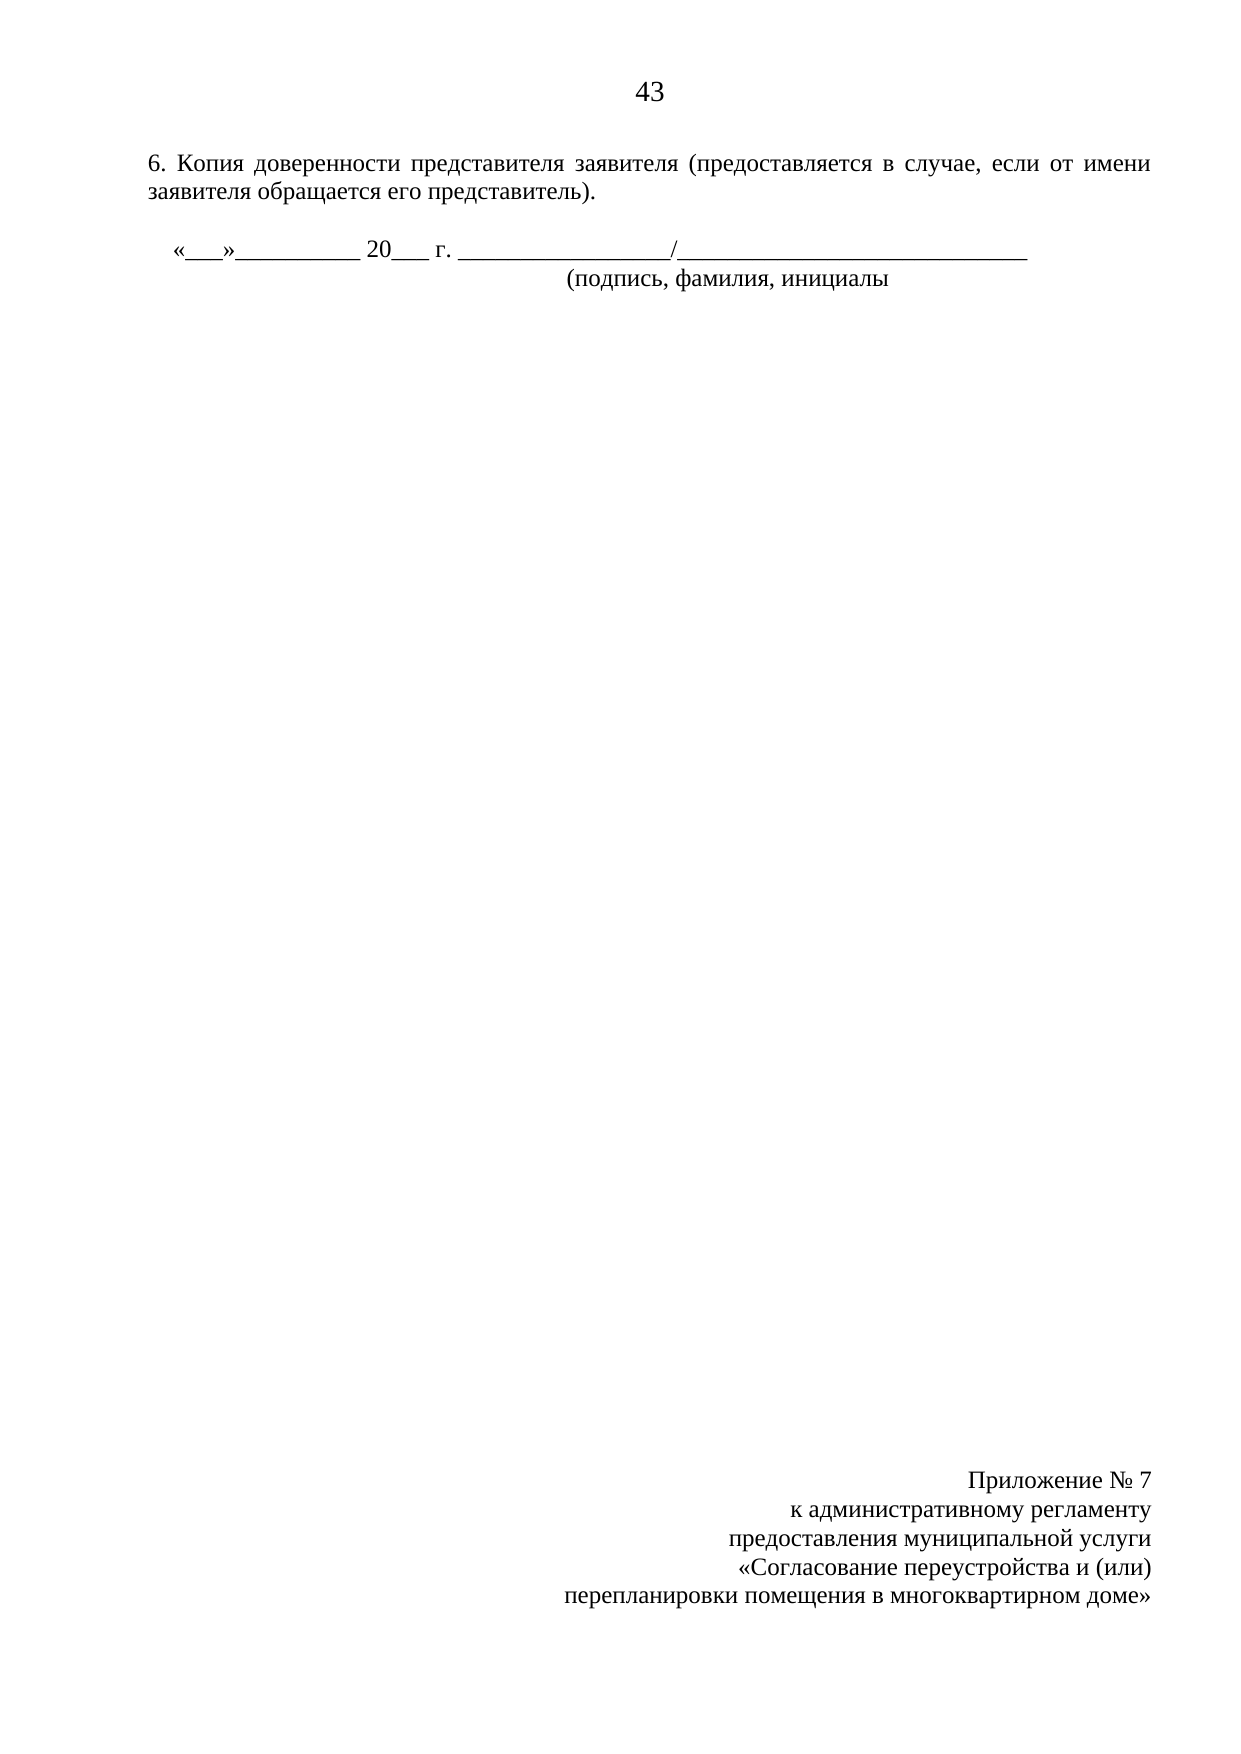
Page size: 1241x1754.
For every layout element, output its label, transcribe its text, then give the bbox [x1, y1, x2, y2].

text «___»__________ 20___ г. _________________/____________________________ [148, 234, 1152, 263]
text перепланировки помещения в многоквартирном доме» [148, 1580, 1152, 1609]
text «Согласование переустройства и (или) [148, 1552, 1152, 1580]
text Приложение № 7 [148, 1465, 1152, 1494]
text 6. Копия доверенности представителя заявителя (предоставляется в случае, если от имени заявителя обращается его представитель). [148, 148, 1152, 205]
text к административному регламенту [148, 1494, 1152, 1523]
text предоставления муниципальной услуги [148, 1523, 1152, 1552]
text (подпись, фамилия, инициалы [148, 263, 1152, 291]
